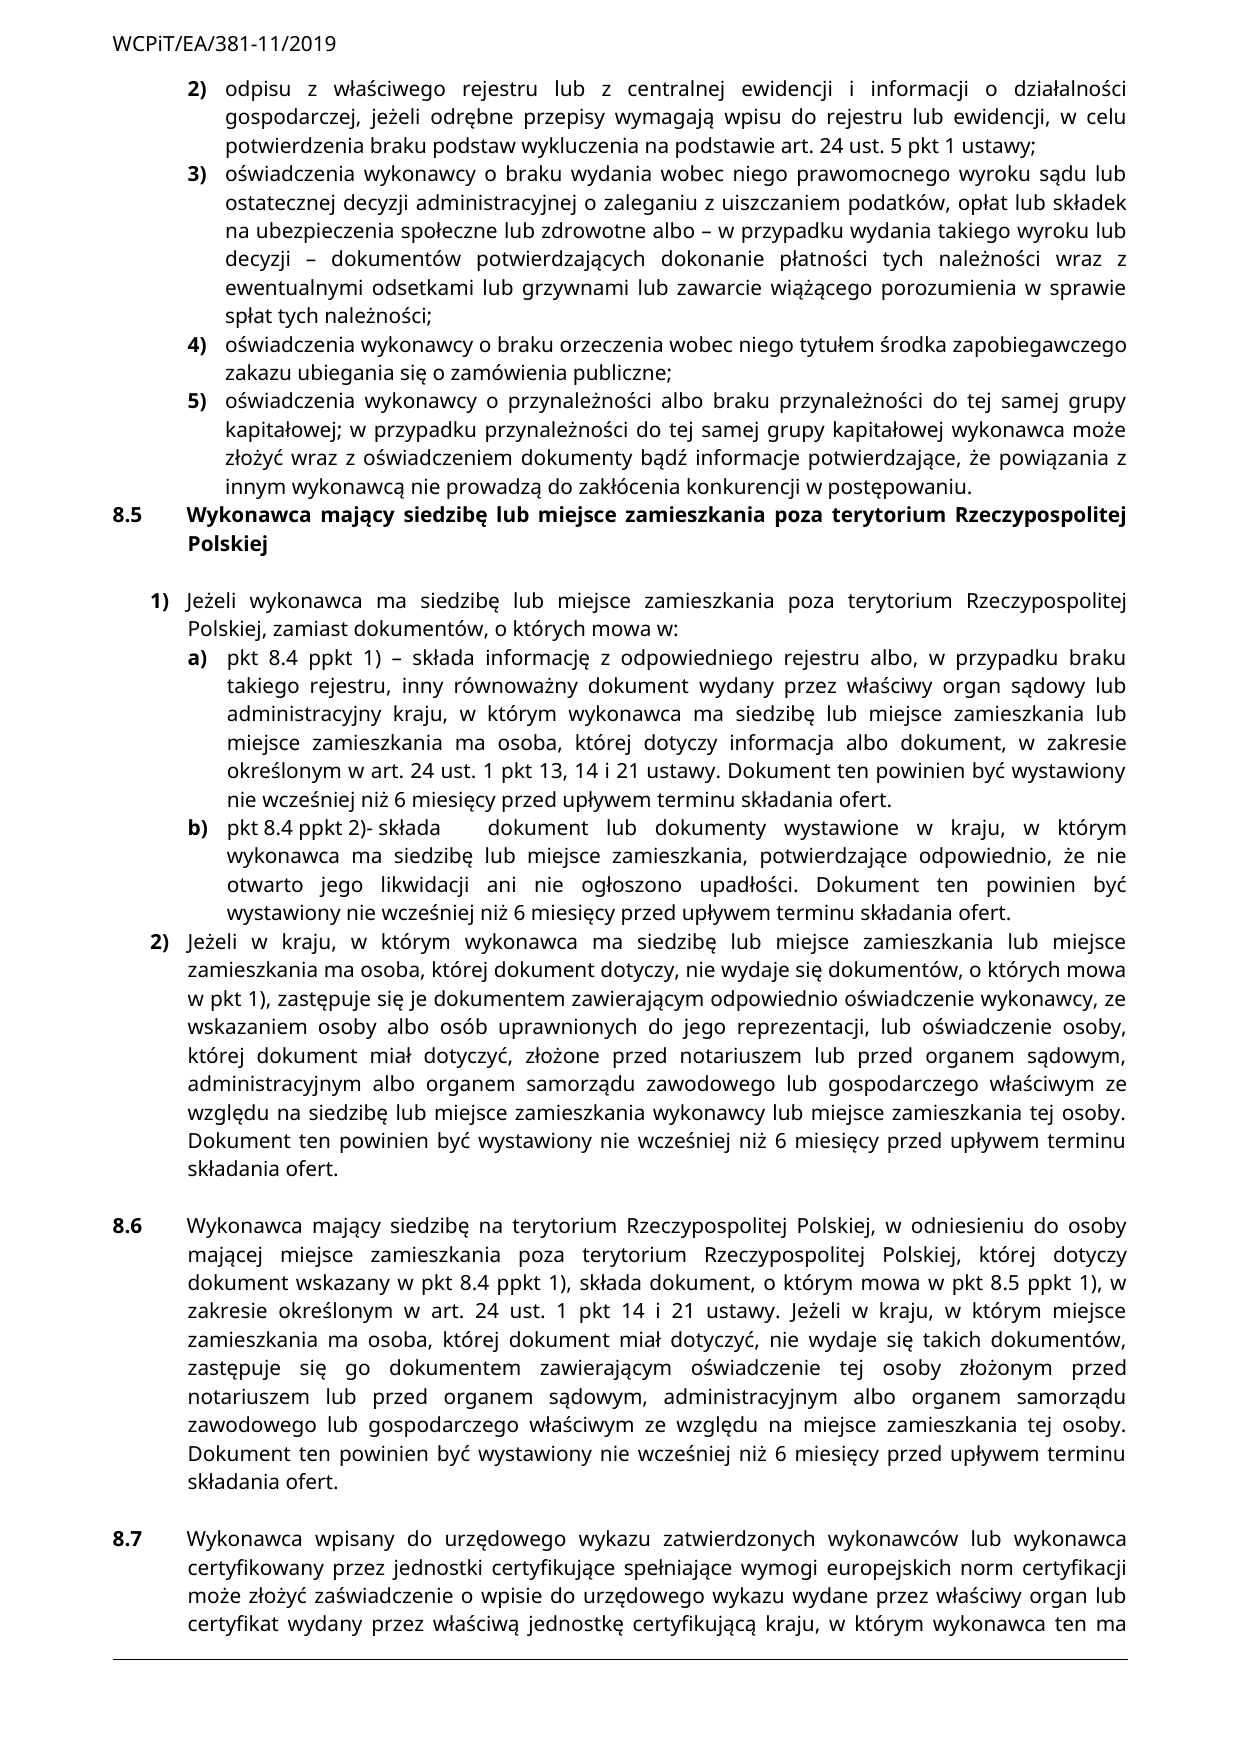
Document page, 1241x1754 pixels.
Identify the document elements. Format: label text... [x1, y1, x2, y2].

list Jeżeli w kraju, w którym wykonawca ma siedzibę lub miejsce zamieszkania lub miejsce zamieszkania ma osoba, której dokument dotyczy, nie wydaje się dokumentów, o których mowa w pkt 1), zastępuje się je dokumentem zawierającym odpowiednio oświadczenie wykonawcy, ze wskazaniem osoby albo osób uprawnionych do jego reprezentacji, lub oświadczenie osoby, której dokument miał dotyczyć, złożone przed notariuszem lub przed organem sądowym, administracyjnym albo organem samorządu zawodowego lub gospodarczego właściwym ze względu na siedzibę lub miejsce zamieszkania wykonawcy lub miejsce zamieszkania tej osoby. Dokument ten powinien być wystawiony nie wcześniej niż 6 miesięcy przed upływem terminu składania ofert. [150, 927, 1128, 1183]
list pkt 8.4 ppkt 1) – składa informację z odpowiedniego rejestru albo, w przypadku braku takiego rejestru, inny równoważny dokument wydany przez właściwy organ sądowy lub administracyjny kraju, w którym wykonawca ma siedzibę lub miejsce zamieszkania lub miejsce zamieszkania ma osoba, której dotyczy informacja albo dokument, w zakresie określonym w art. 24 ust. 1 pkt 13, 14 i 21 ustawy. Dokument ten powinien być wystawiony nie wcześniej niż 6 miesięcy przed upływem terminu składania ofert. [187, 643, 1128, 813]
list Wykonawca mający siedzibę lub miejsce zamieszkania poza terytorium Rzeczypospolitej Polskiej [112, 500, 1128, 557]
list oświadczenia wykonawcy o braku wydania wobec niego prawomocnego wyroku sądu lub ostatecznej decyzji administracyjnej o zaleganiu z uiszczaniem podatków, opłat lub składek na ubezpieczenia społeczne lub zdrowotne albo – w przypadku wydania takiego wyroku lub decyzji – dokumentów potwierdzających dokonanie płatności tych należności wraz z ewentualnymi odsetkami lub grzywnami lub zawarcie wiążącego porozumienia w sprawie spłat tych należności; [187, 159, 1128, 330]
list oświadczenia wykonawcy o braku orzeczenia wobec niego tytułem środka zapobiegawczego zakazu ubiegania się o zamówienia publiczne; [187, 330, 1128, 387]
list Wykonawca mający siedzibę na terytorium Rzeczypospolitej Polskiej, w odniesieniu do osoby mającej miejsce zamieszkania poza terytorium Rzeczypospolitej Polskiej, której dotyczy dokument wskazany w pkt 8.4 ppkt 1), składa dokument, o którym mowa w pkt 8.5 ppkt 1), w zakresie określonym w art. 24 ust. 1 pkt 14 i 21 ustawy. Jeżeli w kraju, w którym miejsce zamieszkania ma osoba, której dokument miał dotyczyć, nie wydaje się takich dokumentów, zastępuje się go dokumentem zawierającym oświadczenie tej osoby złożonym przed notariuszem lub przed organem sądowym, administracyjnym albo organem samorządu zawodowego lub gospodarczego właściwym ze względu na miejsce zamieszkania tej osoby. Dokument ten powinien być wystawiony nie wcześniej niż 6 miesięcy przed upływem terminu składania ofert. [112, 1211, 1128, 1496]
list Jeżeli wykonawca ma siedzibę lub miejsce zamieszkania poza terytorium Rzeczypospolitej Polskiej, zamiast dokumentów, o których mowa w: [150, 586, 1128, 643]
list pkt 8.4 ppkt 2)- składa dokument lub dokumenty wystawione w kraju, w którym wykonawca ma siedzibę lub miejsce zamieszkania, potwierdzające odpowiednio, że nie otwarto jego likwidacji ani nie ogłoszono upadłości. Dokument ten powinien być wystawiony nie wcześniej niż 6 miesięcy przed upływem terminu składania ofert. [187, 813, 1128, 927]
list oświadczenia wykonawcy o przynależności albo braku przynależności do tej samej grupy kapitałowej; w przypadku przynależności do tej samej grupy kapitałowej wykonawca może złożyć wraz z oświadczeniem dokumenty bądź informacje potwierdzające, że powiązania z innym wykonawcą nie prowadzą do zakłócenia konkurencji w postępowaniu. [187, 387, 1128, 500]
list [112, 1524, 1128, 1638]
list odpisu z właściwego rejestru lub z centralnej ewidencji i informacji o działalności gospodarczej, jeżeli odrębne przepisy wymagają wpisu do rejestru lub ewidencji, w celu potwierdzenia braku podstaw wykluczenia na podstawie art. 24 ust. 5 pkt 1 ustawy; [187, 74, 1128, 159]
